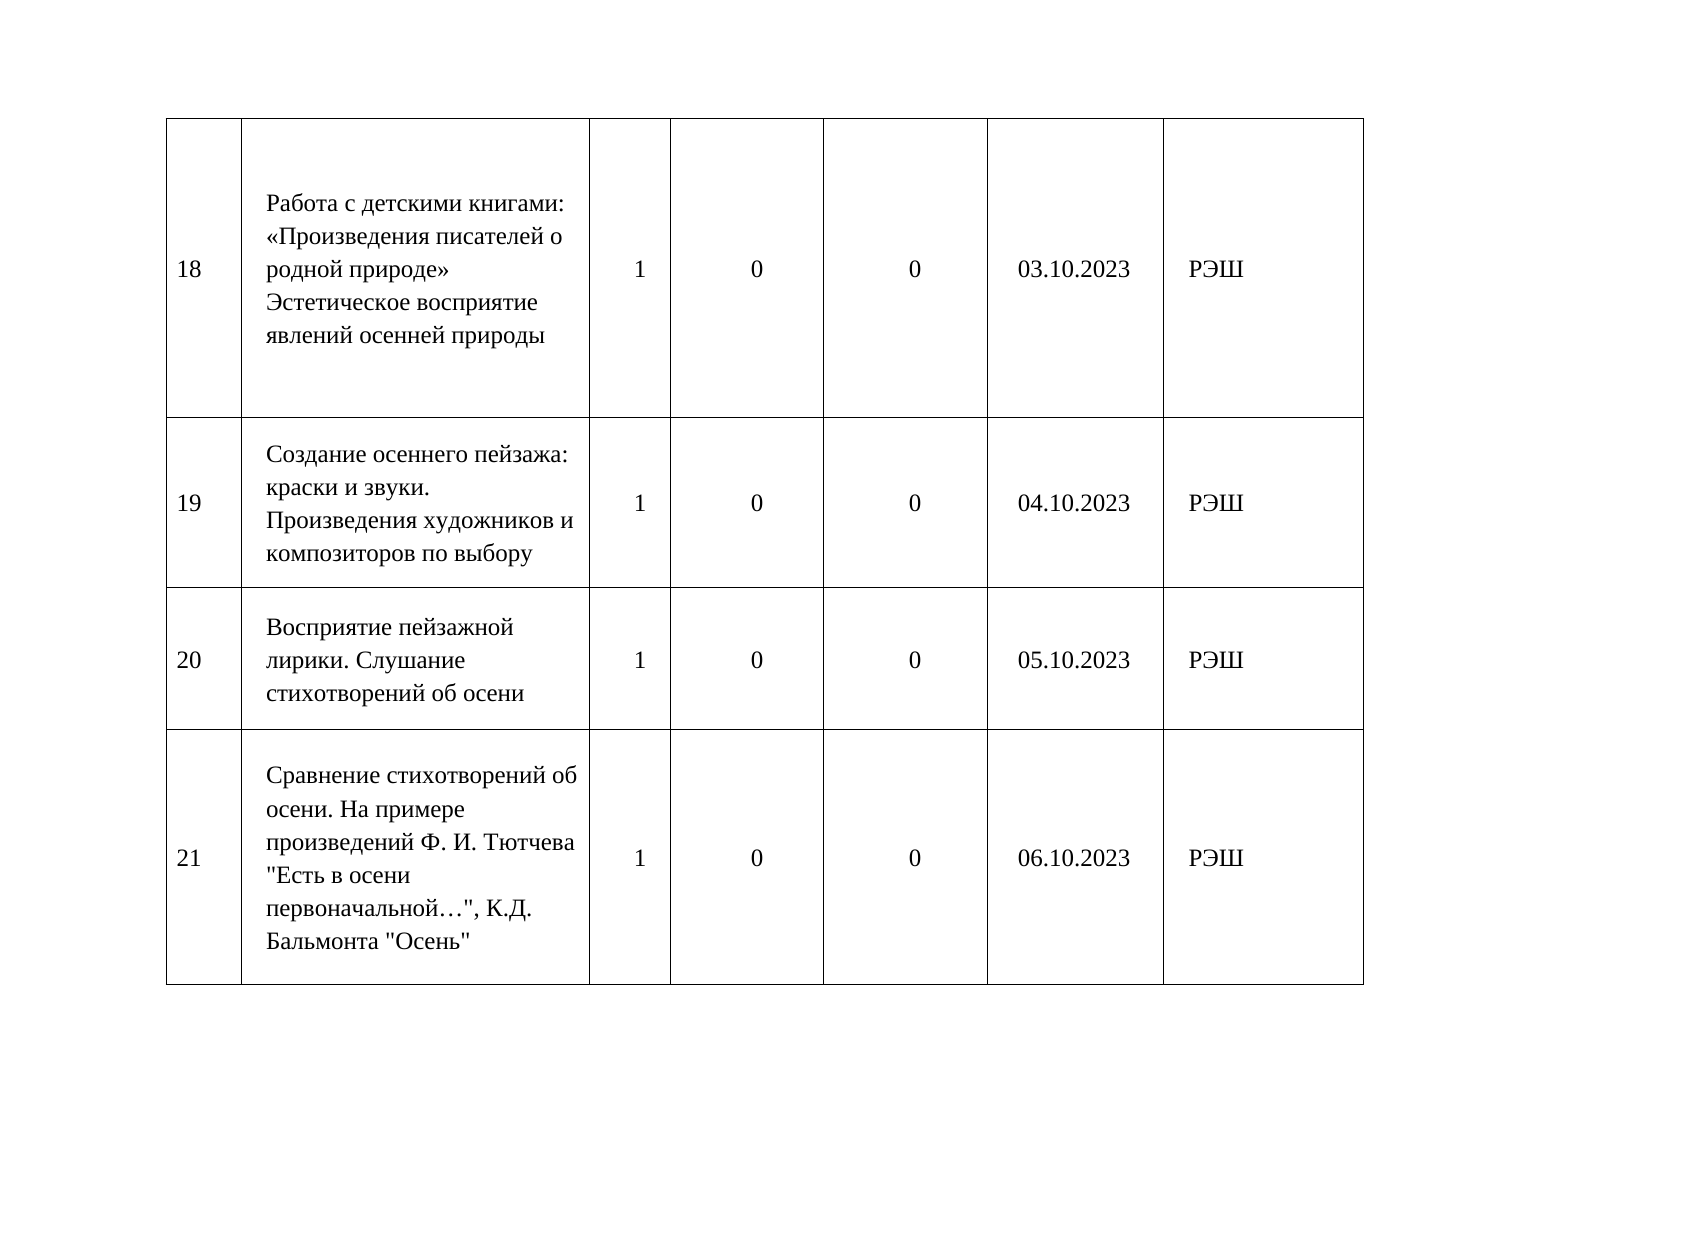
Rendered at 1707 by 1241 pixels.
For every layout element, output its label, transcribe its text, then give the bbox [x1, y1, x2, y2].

table_cell Сравнение стихотворений об осени. На примере произведений Ф. И. Тютчева "Есть в осени первоначальной…", К.Д. Бальмонта "Осень" [242, 730, 589, 984]
table_cell РЭШ [1164, 730, 1363, 984]
table_cell 04.10.2023 [988, 418, 1163, 587]
table_cell 1 [590, 730, 670, 984]
table_cell 0 [671, 418, 823, 587]
table_cell 21 [167, 730, 241, 984]
table_cell РЭШ [1164, 588, 1363, 729]
table_cell 1 [590, 588, 670, 729]
table_cell 0 [671, 588, 823, 729]
table_cell 18 [167, 119, 241, 417]
table_cell РЭШ [1164, 119, 1363, 417]
table_cell 0 [824, 119, 987, 417]
table_cell 20 [167, 588, 241, 729]
table_cell 19 [167, 418, 241, 587]
table_cell Восприятие пейзажной лирики. Слушание стихотворений об осени [242, 588, 589, 729]
table_cell 05.10.2023 [988, 588, 1163, 729]
table_cell Работа с детскими книгами: «Произведения писателей о родной природе» Эстетическое восприятие явлений осенней природы [242, 119, 589, 417]
table_cell 1 [590, 418, 670, 587]
table_cell РЭШ [1164, 418, 1363, 587]
table_cell 0 [824, 730, 987, 984]
table_cell 1 [590, 119, 670, 417]
table_cell 0 [671, 119, 823, 417]
table_cell 0 [671, 730, 823, 984]
table_cell 0 [824, 418, 987, 587]
table_cell 03.10.2023 [988, 119, 1163, 417]
table_cell Создание осеннего пейзажа: краски и звуки. Произведения художников и композиторов по выбору [242, 418, 589, 587]
table_cell 0 [824, 588, 987, 729]
table_cell 06.10.2023 [988, 730, 1163, 984]
